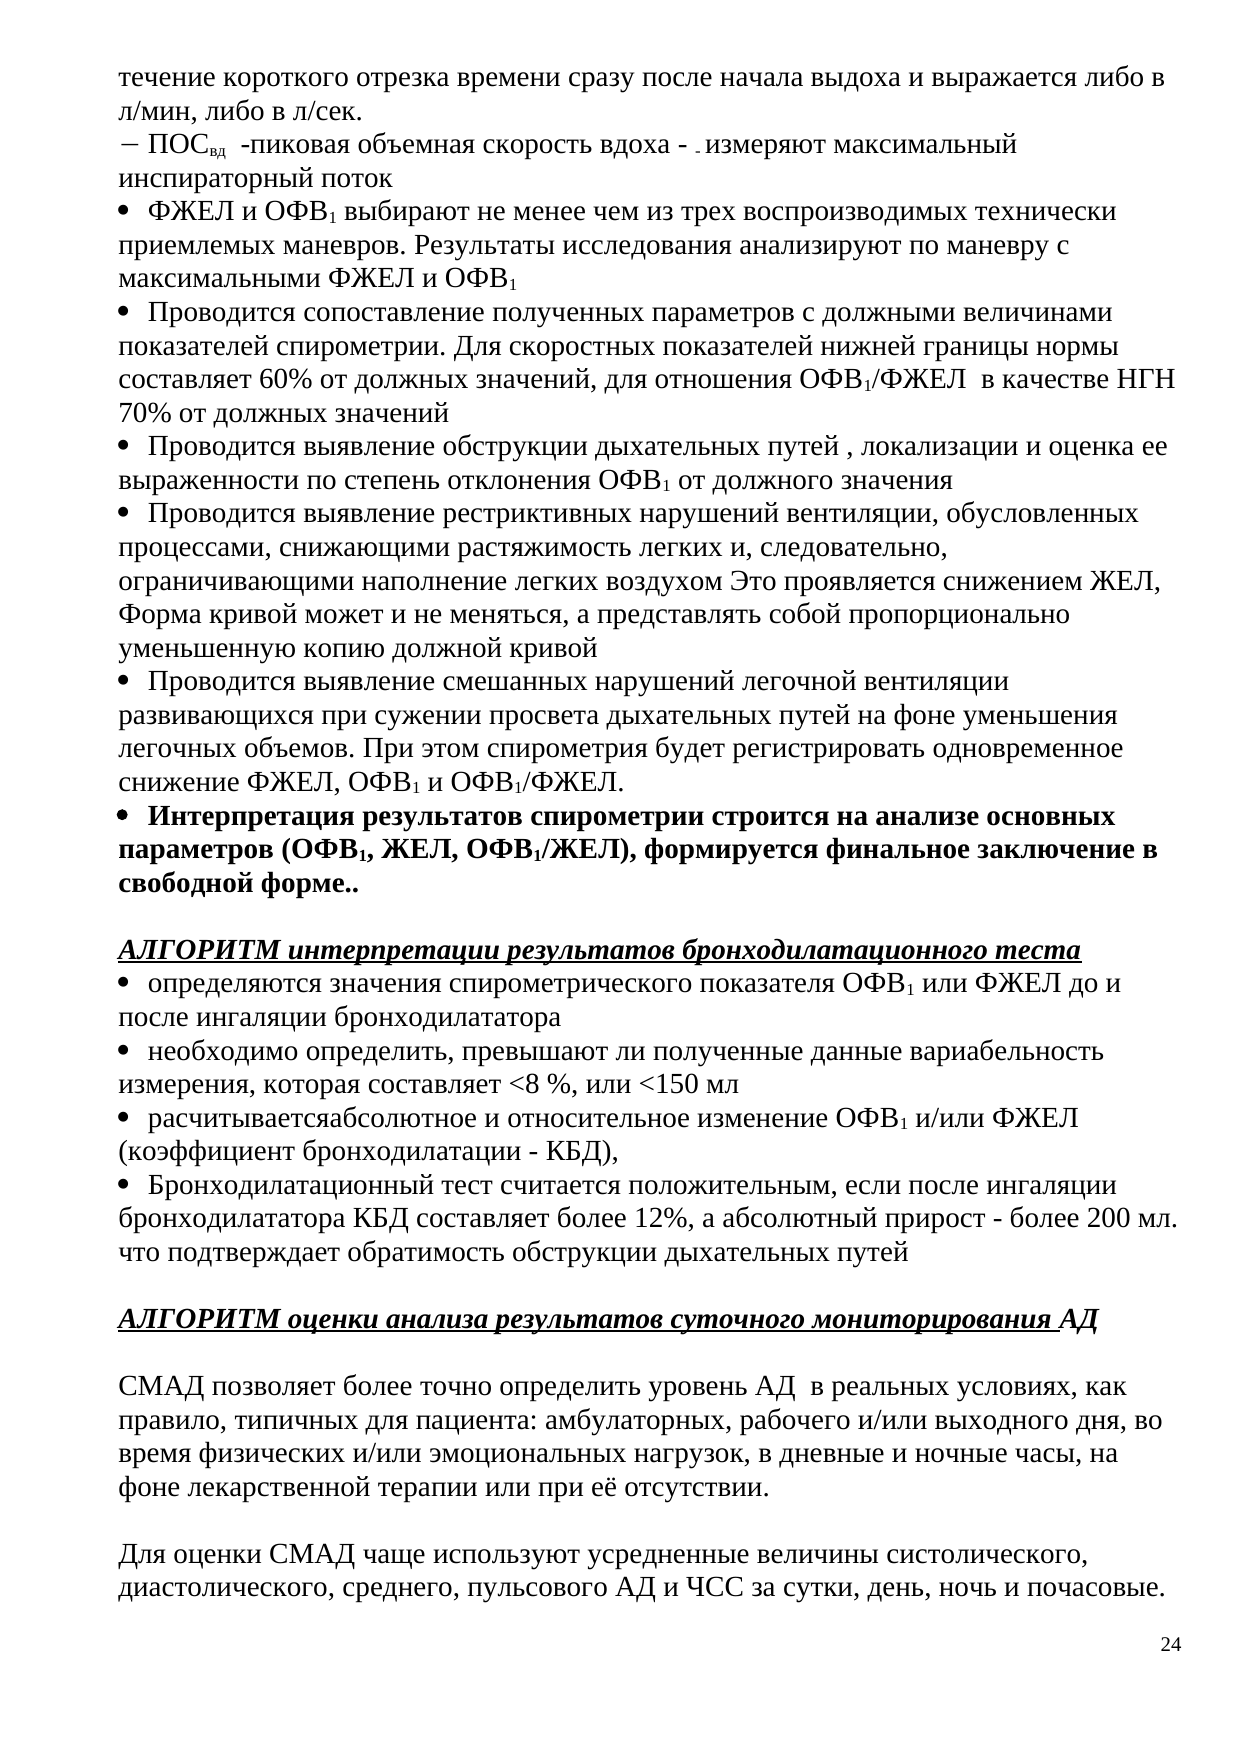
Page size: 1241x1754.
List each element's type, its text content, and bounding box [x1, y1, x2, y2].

list ПОСвд -пиковая объемная скорость вдоха - - измеряют максимальный инспираторный поток [118, 126, 1181, 193]
list Интерпретация результатов спирометрии строится на анализе основных параметров (ОФВ1, ЖЕЛ, ОФВ1/ЖЕЛ), формируется финальное заключение в свободной форме.. [117, 798, 1181, 898]
text АЛГОРИТМ интерпретации результатов бронходилатационного теста [118, 932, 1181, 965]
list ФЖЕЛ и ОФВ1 выбирают не менее чем из трех воспроизводимых технически приемлемых маневров. Результаты исследования анализируют по маневру с максимальными ФЖЕЛ и ОФВ1 [118, 193, 1181, 294]
list расчитываетсяабсолютное и относительное изменение ОФВ1 и/или ФЖЕЛ (коэффициент бронходилатации - КБД), [118, 1100, 1181, 1167]
list Проводится выявление рестриктивных нарушений вентиляции, обусловленных процессами, снижающими растяжимость легких и, следовательно, ограничивающими наполнение легких воздухом Это проявляется снижением ЖЕЛ, Форма кривой может и не меняться, а представлять собой пропорционально уменьшенную копию должной кривой [118, 496, 1181, 663]
list необходимо определить, превышают ли полученные данные вариабельность измерения, которая составляет <8 %, или <150 мл [118, 1033, 1181, 1100]
list определяются значения спирометрического показателя ОФВ1 или ФЖЕЛ до и после ингаляции бронходилататора [118, 965, 1181, 1033]
list Проводится выявление смешанных нарушений легочной вентиляции развивающихся при сужении просвета дыхательных путей на фоне уменьшения легочных объемов. При этом спирометрия будет регистрировать одновременное снижение ФЖЕЛ, ОФВ1 и ОФВ1/ФЖЕЛ. [118, 663, 1181, 798]
text Для оценки СМАД чаще используют усредненные величины систолического, диастолического, среднего, пульсового АД и ЧСС за сутки, день, ночь и почасовые. [118, 1536, 1181, 1603]
text СМАД позволяет более точно определить уровень АД в реальных условиях, как правило, типичных для пациента: амбулаторных, рабочего и/или выходного дня, во время физических и/или эмоциональных нагрузок, в дневные и ночные часы, на фоне лекарственной терапии или при её отсутствии. [118, 1368, 1181, 1502]
list Проводится сопоставление полученных параметров с должными величинами показателей спирометрии. Для скоростных показателей нижней границы нормы составляет 60% от должных значений, для отношения ОФВ1/ФЖЕЛ в качестве НГН 70% от должных значений [118, 294, 1181, 428]
text АЛГОРИТМ оценки анализа результатов суточного мониторирования АД [118, 1301, 1181, 1335]
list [118, 59, 1181, 126]
list Проводится выявление обструкции дыхательных путей , локализации и оценка ее выраженности по степень отклонения ОФВ1 от должного значения [118, 428, 1181, 496]
list Бронходилатационный тест считается положительным, если после ингаляции бронходилататора КБД составляет более 12%, а абсолютный прирост - более 200 мл. что подтверждает обратимость обструкции дыхательных путей [118, 1167, 1181, 1268]
